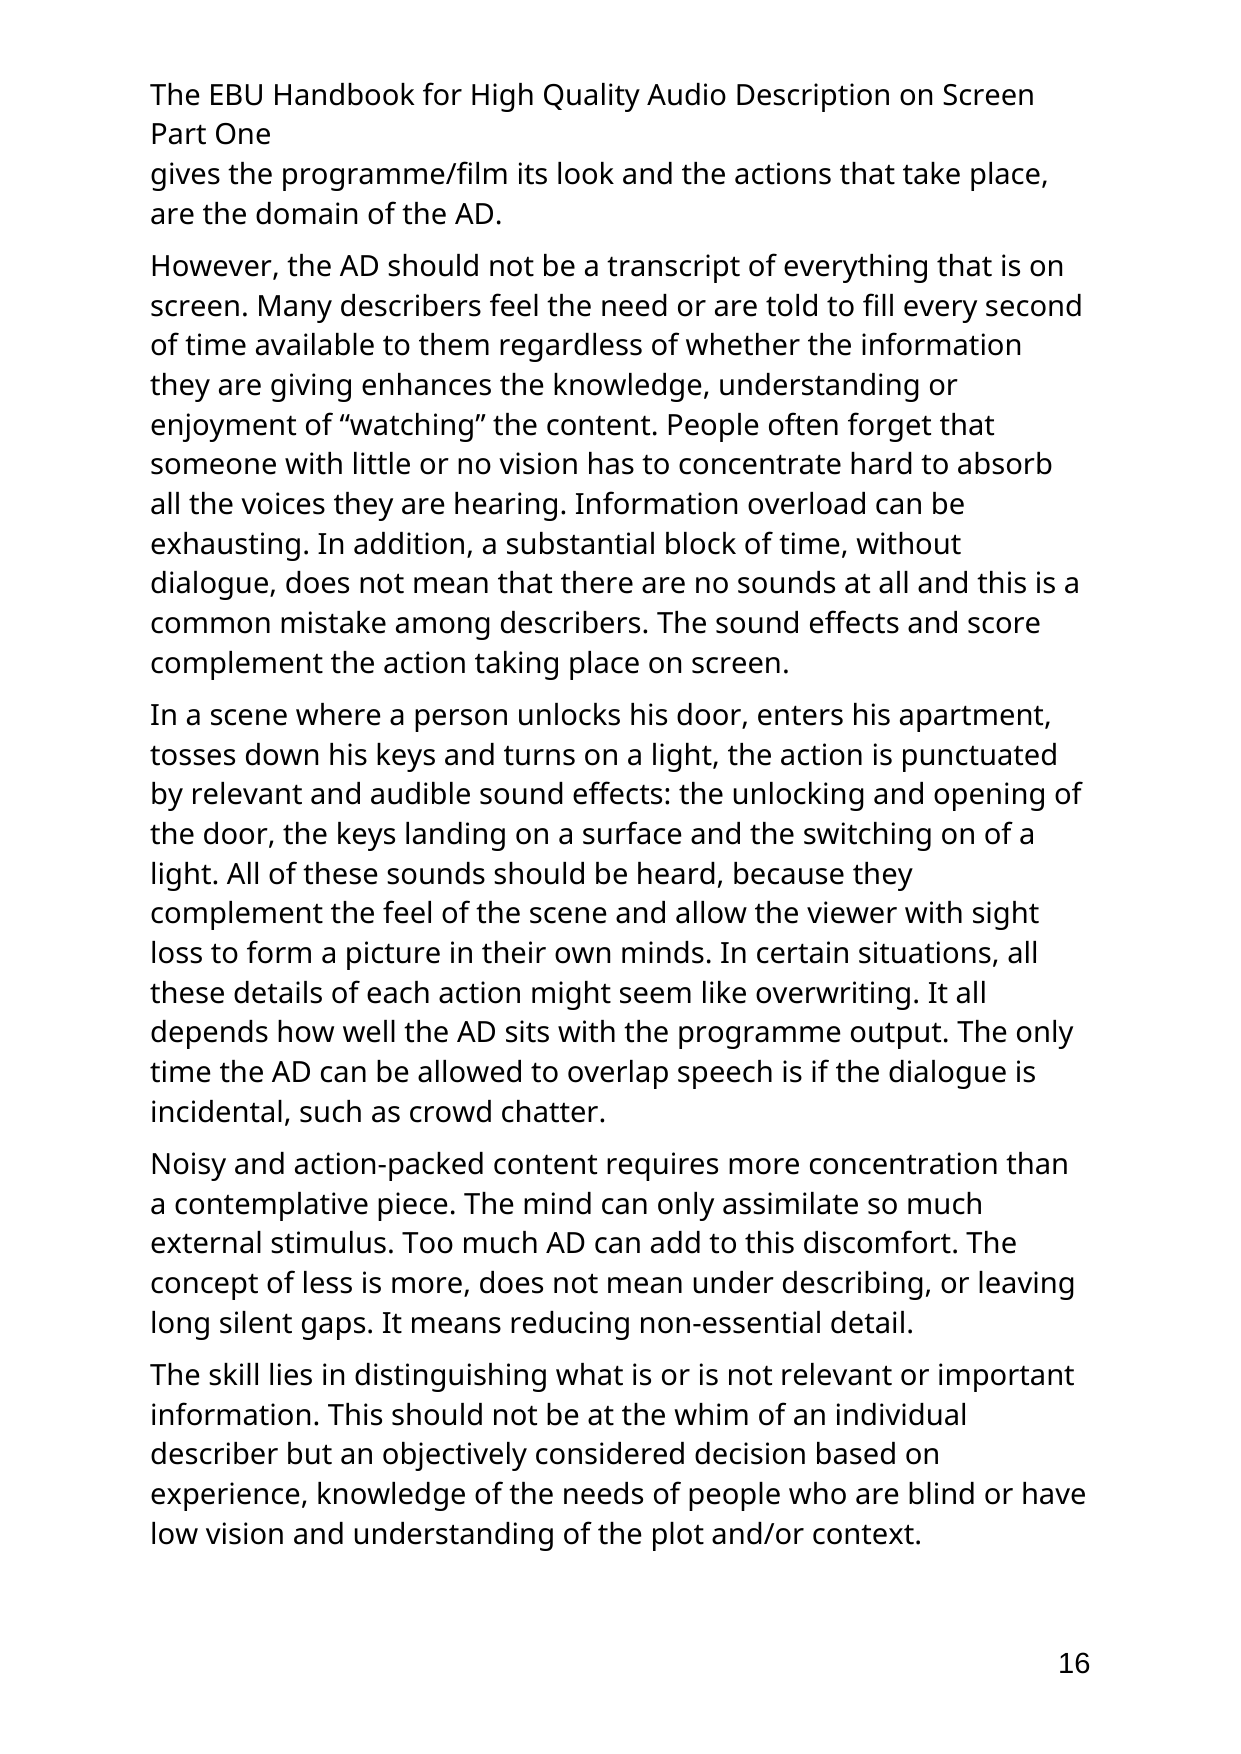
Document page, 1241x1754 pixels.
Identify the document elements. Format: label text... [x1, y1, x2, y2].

text In a scene where a person unlocks his door, enters his apartment, tosses down his keys and turns on a light, the action is punctuated by relevant and audible sound effects: the unlocking and opening of the door, the keys landing on a surface and the switching on of a light. All of these sounds should be heard, because they complement the feel of the scene and allow the viewer with sight loss to form a picture in their own minds. In certain situations, all these details of each action might seem like overwriting. It all depends how well the AD sits with the programme output. The only time the AD can be allowed to overlap speech is if the dialogue is incidental, such as crowd chatter. [150, 694, 1090, 1131]
text Noisy and action-packed content requires more concentration than a contemplative piece. The mind can only assimilate so much external stimulus. Too much AD can add to this discomfort. The concept of less is more, does not mean under describing, or leaving long silent gaps. It means reducing non-essential detail. [150, 1143, 1090, 1342]
text However, the AD should not be a transcript of everything that is on screen. Many describers feel the need or are told to fill every second of time available to them regardless of whether the information they are giving enhances the knowledge, understanding or enjoyment of “watching” the content. People often forget that someone with little or no vision has to concentrate hard to absorb all the voices they are hearing. Information overload can be exhausting. In addition, a substantial block of time, without dialogue, does not mean that there are no sounds at all and this is a common mistake among describers. The sound effects and score complement the action taking place on screen. [150, 245, 1090, 682]
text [150, 153, 1090, 233]
text The skill lies in distinguishing what is or is not relevant or important information. This should not be at the whim of an individual describer but an objectively considered decision based on experience, knowledge of the needs of people who are blind or have low vision and understanding of the plot and/or context. [150, 1354, 1090, 1553]
